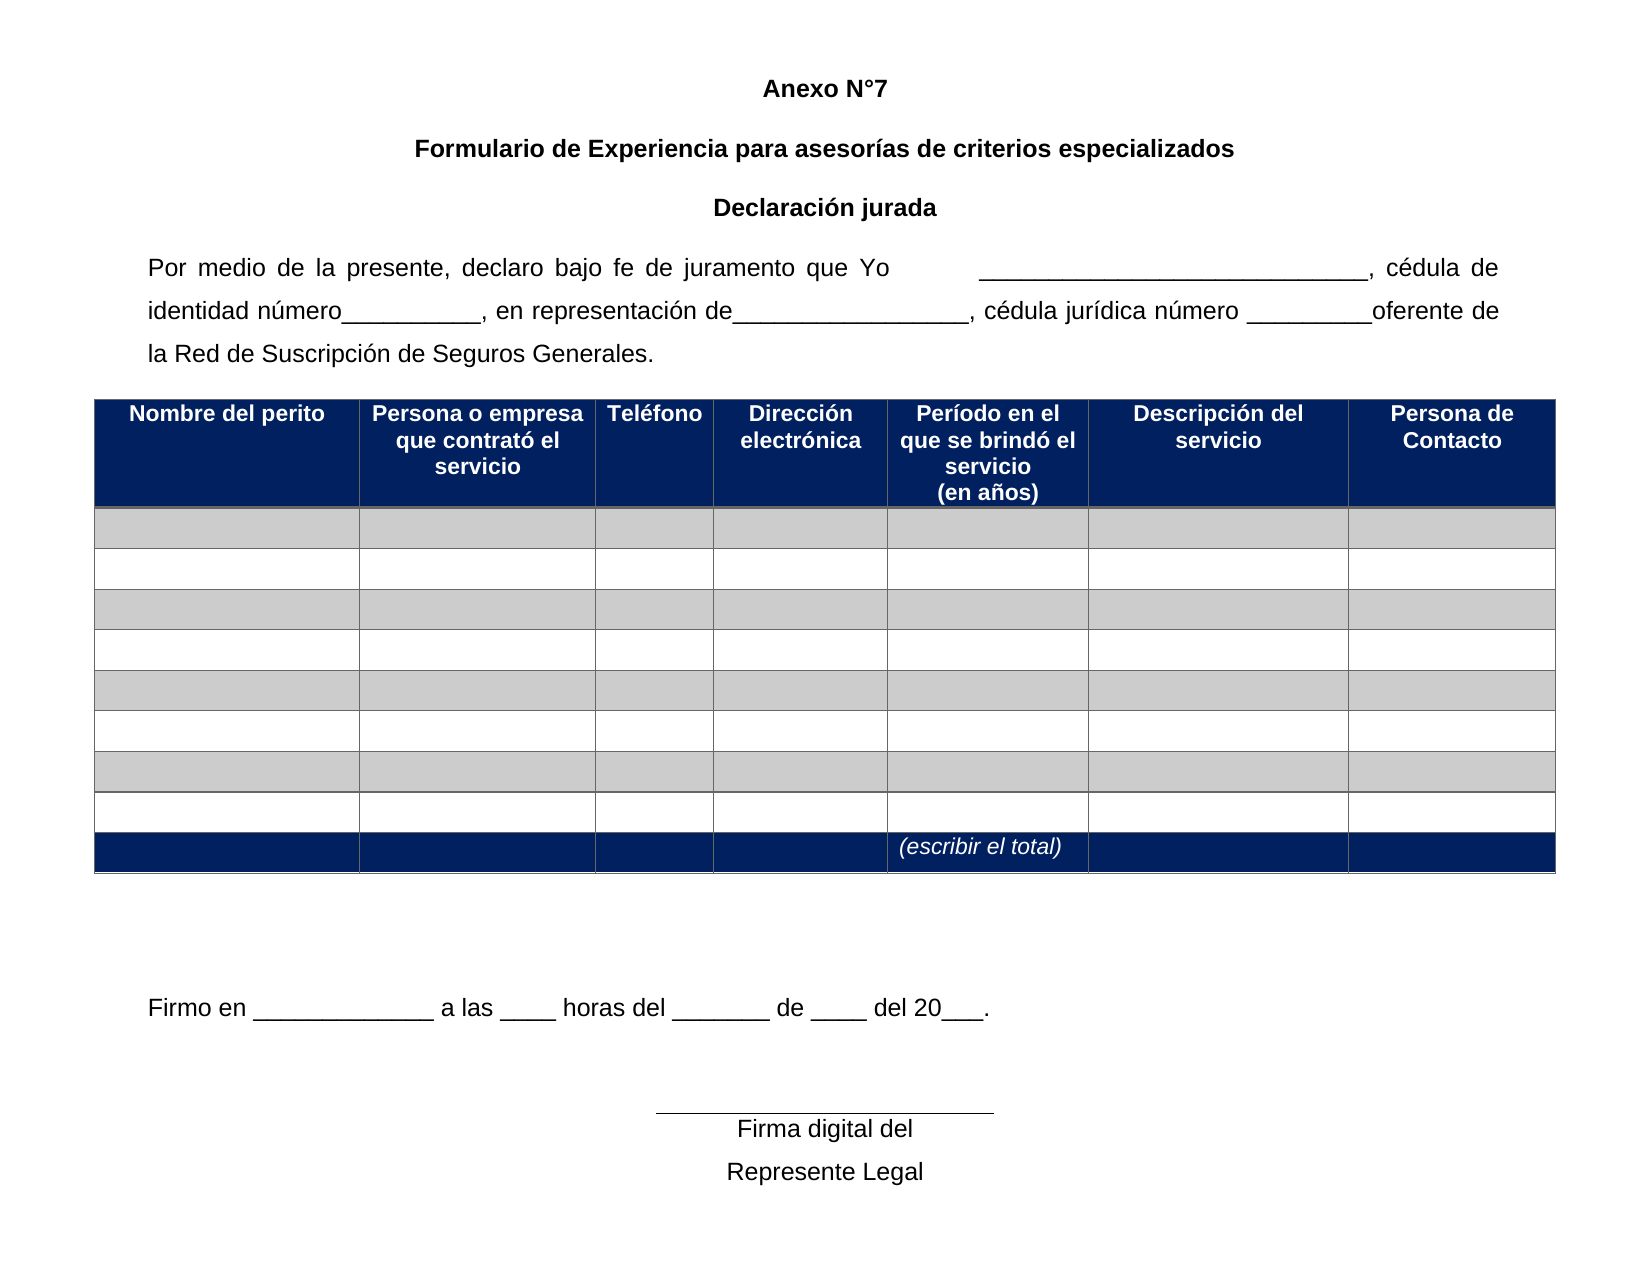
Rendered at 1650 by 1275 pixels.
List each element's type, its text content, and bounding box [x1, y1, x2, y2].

table_cell [360, 711, 595, 751]
table_cell [596, 630, 713, 670]
table_cell [714, 711, 887, 751]
table_cell [596, 671, 713, 710]
table_cell [360, 549, 595, 589]
table_cell [95, 793, 359, 832]
table_cell [1349, 833, 1555, 872]
table_cell [596, 793, 713, 832]
table_header Firma digital del Represente Legal [656, 1114, 994, 1199]
table_cell [1089, 833, 1348, 872]
table_cell [888, 752, 1088, 791]
table_cell [360, 630, 595, 670]
table_cell [596, 549, 713, 589]
table_cell [95, 549, 359, 589]
table_cell [360, 509, 595, 548]
table_cell [596, 590, 713, 629]
text Firmo en _____________ a las ____ horas del _______ de ____ del 20___. [148, 993, 1502, 1022]
table_cell [1089, 793, 1348, 832]
table_header Persona o empresa que contrató el servicio [360, 400, 595, 506]
table_cell [1349, 671, 1555, 710]
text Anexo N°7 [148, 74, 1502, 103]
table_cell [95, 630, 359, 670]
table_cell [360, 752, 595, 791]
table_header Dirección electrónica [714, 400, 887, 506]
table_cell [596, 833, 713, 872]
table_cell [1349, 793, 1555, 832]
table_cell [888, 630, 1088, 670]
table_cell [596, 752, 713, 791]
table_cell (escribir el total) [888, 833, 1088, 872]
table_cell [714, 671, 887, 710]
table_cell [360, 671, 595, 710]
table_cell [1349, 711, 1555, 751]
table_cell [1089, 630, 1348, 670]
table_cell [1349, 590, 1555, 629]
table_header Teléfono [596, 400, 713, 506]
table_cell [714, 590, 887, 629]
table_cell [888, 509, 1088, 548]
table_cell [888, 549, 1088, 589]
table_cell [714, 793, 887, 832]
table_cell [95, 711, 359, 751]
table_cell [714, 833, 887, 872]
table_cell [95, 590, 359, 629]
table_cell [1089, 590, 1348, 629]
table_cell [1089, 671, 1348, 710]
table_cell [888, 711, 1088, 751]
table_cell [888, 793, 1088, 832]
table_cell [360, 793, 595, 832]
table_cell [1349, 549, 1555, 589]
table_cell [888, 671, 1088, 710]
text Por medio de la presente, declaro bajo fe de juramento que Yo ____________________________, cédula de identidad número__________, en representación de_________________, cédula jurídica número _________oferente de la Red de Suscripción de Seguros Generales. [148, 253, 1502, 368]
table_cell [714, 630, 887, 670]
text Declaración jurada [148, 193, 1502, 222]
table_cell [95, 509, 359, 548]
table_cell [1349, 752, 1555, 791]
table_cell [1089, 711, 1348, 751]
table_cell [95, 833, 359, 872]
table_cell [360, 833, 595, 872]
table_cell [596, 711, 713, 751]
table_cell [1089, 549, 1348, 589]
table_header Persona de Contacto [1349, 400, 1555, 506]
table_cell [888, 590, 1088, 629]
table_header Descripción del servicio [1089, 400, 1348, 506]
table_cell [1349, 630, 1555, 670]
table_header Nombre del perito [95, 400, 359, 506]
table_cell [714, 752, 887, 791]
table_cell [95, 671, 359, 710]
table_cell [1089, 752, 1348, 791]
table_cell [596, 509, 713, 548]
table_cell [360, 590, 595, 629]
table_cell [1089, 509, 1348, 548]
table_cell [714, 509, 887, 548]
text Formulario de Experiencia para asesorías de criterios especializados [148, 134, 1502, 162]
table_cell [1349, 509, 1555, 548]
table_cell [95, 752, 359, 791]
table_cell [714, 549, 887, 589]
table_header Período en el que se brindó el servicio (en años) [888, 400, 1088, 506]
